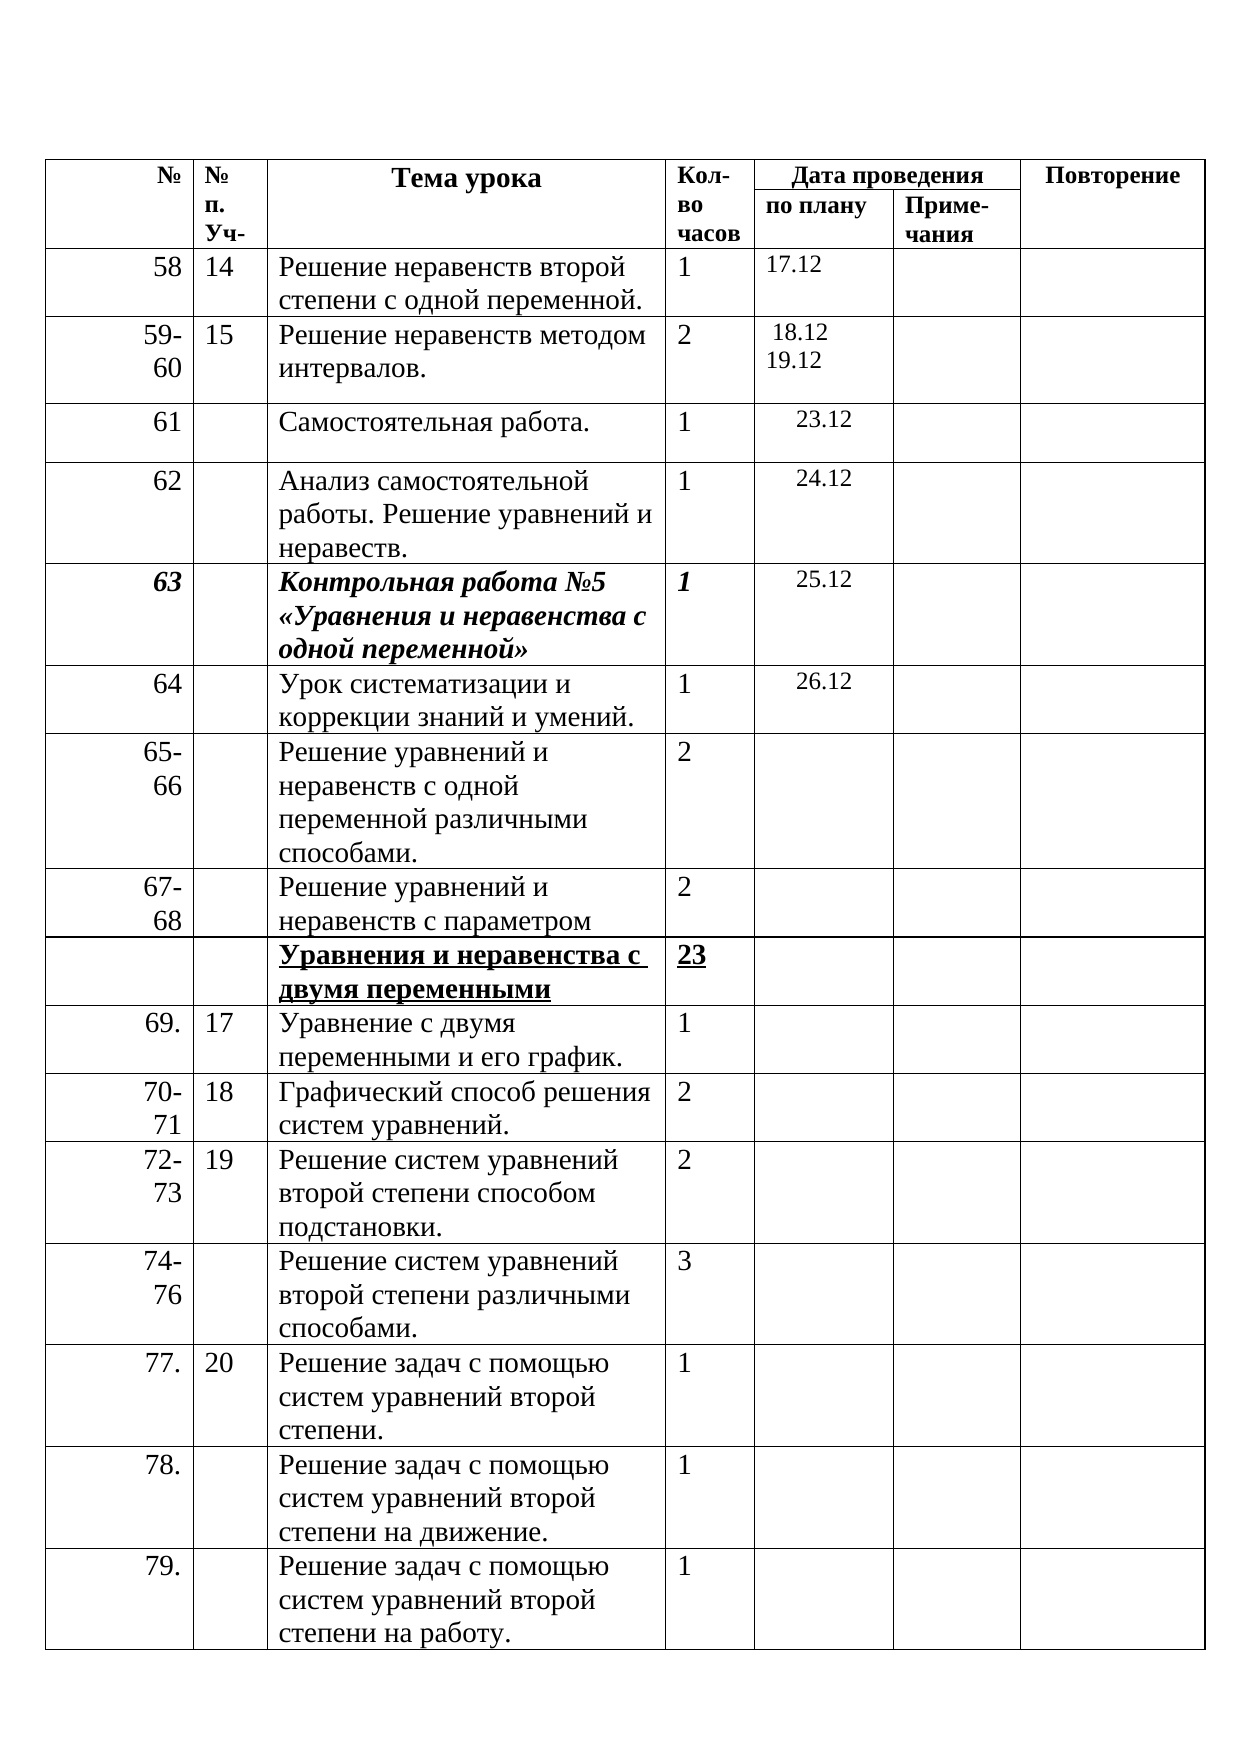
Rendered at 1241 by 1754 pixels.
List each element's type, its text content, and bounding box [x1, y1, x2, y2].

table_cell [755, 1074, 893, 1141]
table_cell [1021, 1142, 1204, 1242]
table_cell [894, 938, 1020, 1004]
table_cell 58 [46, 249, 193, 316]
table_cell 2 [666, 1074, 754, 1141]
table_cell Решение систем уравнений второй степени различными способами. [268, 1244, 665, 1344]
table_cell [194, 1549, 267, 1649]
table_cell [194, 1244, 267, 1344]
table_header Повторение [1021, 160, 1204, 248]
table_cell [894, 564, 1020, 665]
table_cell [1021, 869, 1204, 936]
table_cell [755, 1549, 893, 1649]
table_cell Решение уравнений и неравенств с параметром [268, 869, 665, 936]
table_cell 1 [666, 404, 754, 462]
table_cell [194, 404, 267, 462]
table_cell Решение уравнений и неравенств с одной переменной различными способами. [268, 734, 665, 868]
table_cell 2 [666, 734, 754, 868]
table_cell Решение задач с помощью систем уравнений второй степени. [268, 1345, 665, 1446]
table_cell [1021, 1074, 1204, 1141]
table_cell 1 [666, 1549, 754, 1649]
table_cell Уравнения и неравенства с двумя переменными [268, 938, 665, 1004]
table_cell Уравнение с двумя переменными и его график. [268, 1006, 665, 1073]
table_cell [194, 938, 267, 1004]
table_cell [194, 666, 267, 733]
table_cell 64 [46, 666, 193, 733]
table_cell [894, 1142, 1020, 1242]
table_cell по плану [755, 190, 893, 248]
table_cell [1021, 666, 1204, 733]
table_cell [1021, 1244, 1204, 1344]
table_cell [1021, 1345, 1204, 1446]
table_cell 15 [194, 317, 267, 403]
table_cell [894, 666, 1020, 733]
table_cell Графический способ решения систем уравнений. [268, 1074, 665, 1141]
table_cell 1 [666, 1447, 754, 1547]
table_cell [894, 1549, 1020, 1649]
table_cell [755, 1345, 893, 1446]
table_cell [1021, 404, 1204, 462]
table_cell Контрольная работа №5 «Уравнения и неравенства с одной переменной» [268, 564, 665, 665]
table_cell 1 [666, 666, 754, 733]
table_cell 1 [666, 1006, 754, 1073]
table_cell [46, 1447, 193, 1547]
table_cell 23 [666, 938, 754, 1004]
table_cell 19 [194, 1142, 267, 1242]
table_cell [894, 317, 1020, 403]
table_cell 14 [194, 249, 267, 316]
table_cell Решение систем уравнений второй степени способом подстановки. [268, 1142, 665, 1242]
table_cell [1021, 1549, 1204, 1649]
table_cell 25.12 [755, 564, 893, 665]
table_cell [755, 734, 893, 868]
table_header № п. Уч-ка [194, 160, 267, 248]
table_cell 18 [194, 1074, 267, 1141]
table_cell [1021, 938, 1204, 1004]
table_cell [894, 1074, 1020, 1141]
table_cell 62 [46, 463, 193, 563]
table_cell [1021, 463, 1204, 563]
table_cell [1021, 564, 1204, 665]
table_cell Решение задач с помощью систем уравнений второй степени на движение. [268, 1447, 665, 1547]
table_cell 61 [46, 404, 193, 462]
table_cell 63 [46, 564, 193, 665]
table_cell 17.12 [755, 249, 893, 316]
table_header Дата проведения [755, 160, 1020, 189]
table_cell 26.12 [755, 666, 893, 733]
table_cell [1021, 249, 1204, 316]
table_cell 24.12 [755, 463, 893, 563]
table_cell [755, 1447, 893, 1547]
table_cell 59- 60 [46, 317, 193, 403]
table_cell [894, 869, 1020, 936]
table_cell [894, 1006, 1020, 1073]
table_cell 1 [666, 463, 754, 563]
table_cell 18.12 19.12 [755, 317, 893, 403]
table_cell [46, 1006, 193, 1073]
table_cell 65-66 [46, 734, 193, 868]
table_cell Решение неравенств методом интервалов. [268, 317, 665, 403]
table_cell 1 [666, 249, 754, 316]
table_cell [46, 1549, 193, 1649]
table_cell Самостоятельная работа. [268, 404, 665, 462]
table_cell 1 [666, 564, 754, 665]
table_cell 70-71 [46, 1074, 193, 1141]
table_cell [755, 1006, 893, 1073]
table_cell 3 [666, 1244, 754, 1344]
table_cell 1 [666, 1345, 754, 1446]
table_cell [194, 734, 267, 868]
table_cell Решение неравенств второй степени с одной переменной. [268, 249, 665, 316]
table_cell [755, 1244, 893, 1344]
table_cell [194, 869, 267, 936]
table_cell [894, 249, 1020, 316]
table_header № [46, 160, 193, 248]
table_cell [755, 938, 893, 1004]
table_cell [194, 564, 267, 665]
table_cell [894, 734, 1020, 868]
table_cell 2 [666, 317, 754, 403]
table_cell 72-73 [46, 1142, 193, 1242]
table_cell [894, 404, 1020, 462]
table_cell 20 [194, 1345, 267, 1446]
table_cell [1021, 734, 1204, 868]
table_cell [1021, 1447, 1204, 1547]
table_header Тема урока [268, 160, 665, 248]
table_cell [894, 463, 1020, 563]
table_cell 67-68 [46, 869, 193, 936]
table_cell 2 [666, 869, 754, 936]
table_header Кол-во часов [666, 160, 754, 248]
table_cell [894, 1447, 1020, 1547]
table_cell 2 [666, 1142, 754, 1242]
table_cell [194, 1447, 267, 1547]
table_cell 74-76 [46, 1244, 193, 1344]
table_cell [46, 938, 193, 1004]
table_cell [1021, 317, 1204, 403]
table_cell [46, 1345, 193, 1446]
table_cell Урок систематизации и коррекции знаний и умений. [268, 666, 665, 733]
table_cell [755, 1142, 893, 1242]
table_cell Решение задач с помощью систем уравнений второй степени на работу. [268, 1549, 665, 1649]
table_cell [194, 463, 267, 563]
table_cell Анализ самостоятельной работы. Решение уравнений и неравеств. [268, 463, 665, 563]
table_cell [894, 1244, 1020, 1344]
table_cell 23.12 [755, 404, 893, 462]
table_cell Приме-чания [894, 190, 1020, 248]
table_cell [755, 869, 893, 936]
table_cell [1021, 1006, 1204, 1073]
table_cell 17 [194, 1006, 267, 1073]
table_cell [894, 1345, 1020, 1446]
